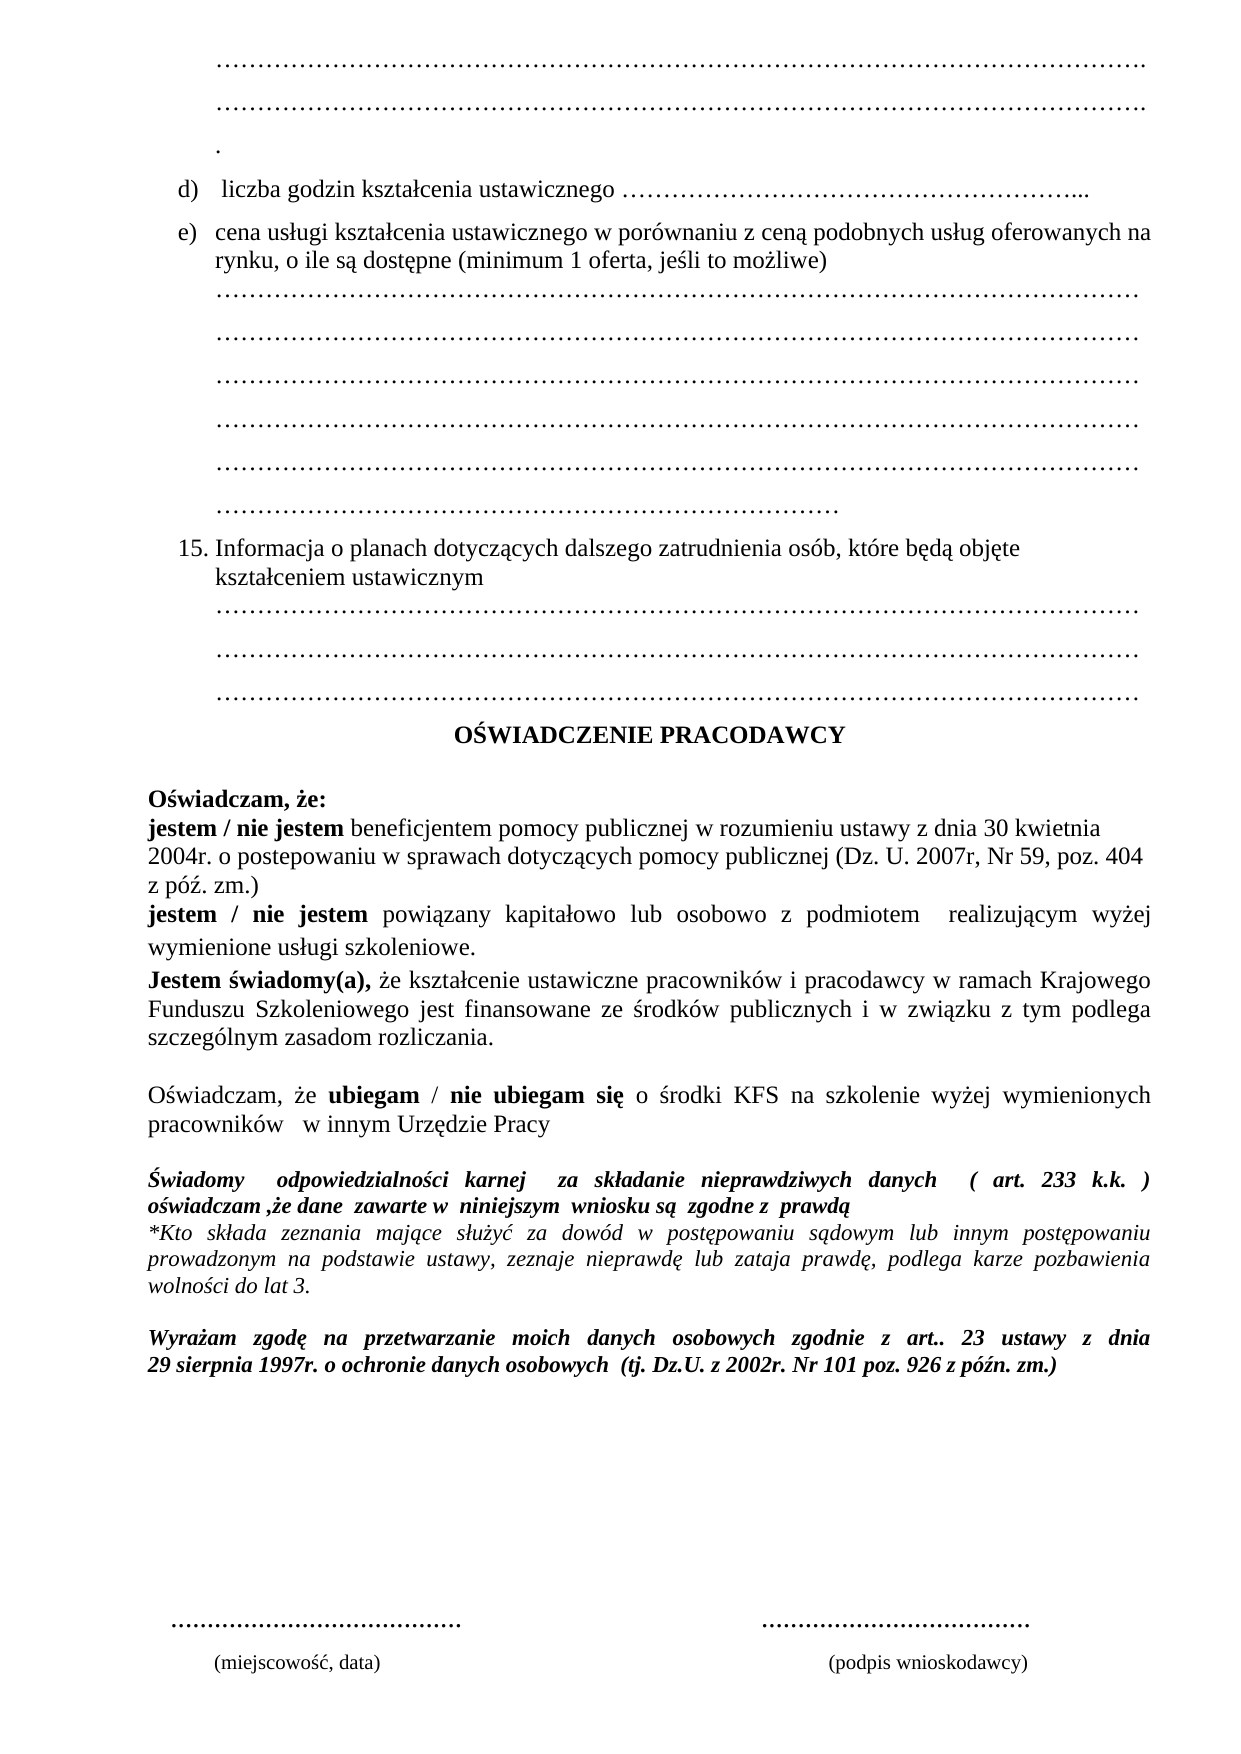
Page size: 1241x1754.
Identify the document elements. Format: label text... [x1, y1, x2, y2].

text Oświadczam, że: [148, 784, 1152, 813]
text OŚWIADCZENIE PRACODAWCY [148, 720, 1152, 749]
text *Kto składa zeznania mające służyć za dowód w postępowaniu sądowym lub innym postępowaniu prowadzonym na podstawie ustawy, zeznaje nieprawdę lub zataja prawdę, podlega karze pozbawienia wolności do lat 3. [148, 1219, 1152, 1298]
list liczba godzin kształcenia ustawicznego ………………………………………………... [178, 174, 1152, 202]
list cena usługi kształcenia ustawicznego w porównaniu z ceną podobnych usług oferowanych na rynku, o ile są dostępne (minimum 1 oferta, jeśli to możliwe) [178, 217, 1152, 274]
text Oświadczam, że ubiegam / nie ubiegam się o środki KFS na szkolenie wyżej wymienionych pracowników w innym Urzędzie Pracy [148, 1080, 1152, 1137]
text Świadomy odpowiedzialności karnej za składanie nieprawdziwych danych ( art. 233 k.k. ) oświadczam ,że dane zawarte w niniejszym wniosku są zgodne z prawdą [148, 1166, 1152, 1219]
text ……………………………………………………………………………………………………………………………………………………………………………………………………………………………………………………………………………………………………………………………………………………………………………………………………………………………………………………………………………………………………………………………………………………………………………… [215, 274, 1152, 519]
text (miejscowość, data) (podpis wnioskodawcy) [170, 1650, 1152, 1674]
text jestem / nie jestem beneficjentem pomocy publicznej w rozumieniu ustawy z dnia 30 kwietnia 2004r. o postepowaniu w sprawach dotyczących pomocy publicznej (Dz. U. 2007r, Nr 59, poz. 404 z póź. zm.) [148, 813, 1152, 899]
text Wyrażam zgodę na przetwarzanie moich danych osobowych zgodnie z art.. 23 ustawy z dnia 29 sierpnia 1997r. o ochronie danych osobowych (tj. Dz.U. z 2002r. Nr 101 poz. 926 z późn. zm.) [148, 1324, 1152, 1377]
text jestem / nie jestem powiązany kapitałowo lub osobowo z podmiotem realizującym wyżej wymienione usługi szkoleniowe. [148, 899, 1152, 961]
text ........................................ ..................................... [170, 1600, 1152, 1633]
text Jestem świadomy(a), że kształcenie ustawiczne pracowników i pracodawcy w ramach Krajowego Funduszu Szkoleniowego jest finansowane ze środków publicznych i w związku z tym podlega szczególnym zasadom rozliczania. [148, 965, 1152, 1051]
text ……………………………………………………………………………………………………………………………………………………………………………………………………………………………………………………………………………………………………… [215, 591, 1152, 706]
list Informacja o planach dotyczących dalszego zatrudnienia osób, które będą objęte kształceniem ustawicznym [178, 533, 1152, 591]
text ………………………………………………………………………………………………….………………………………………………………………………………………………….. [215, 44, 1152, 159]
